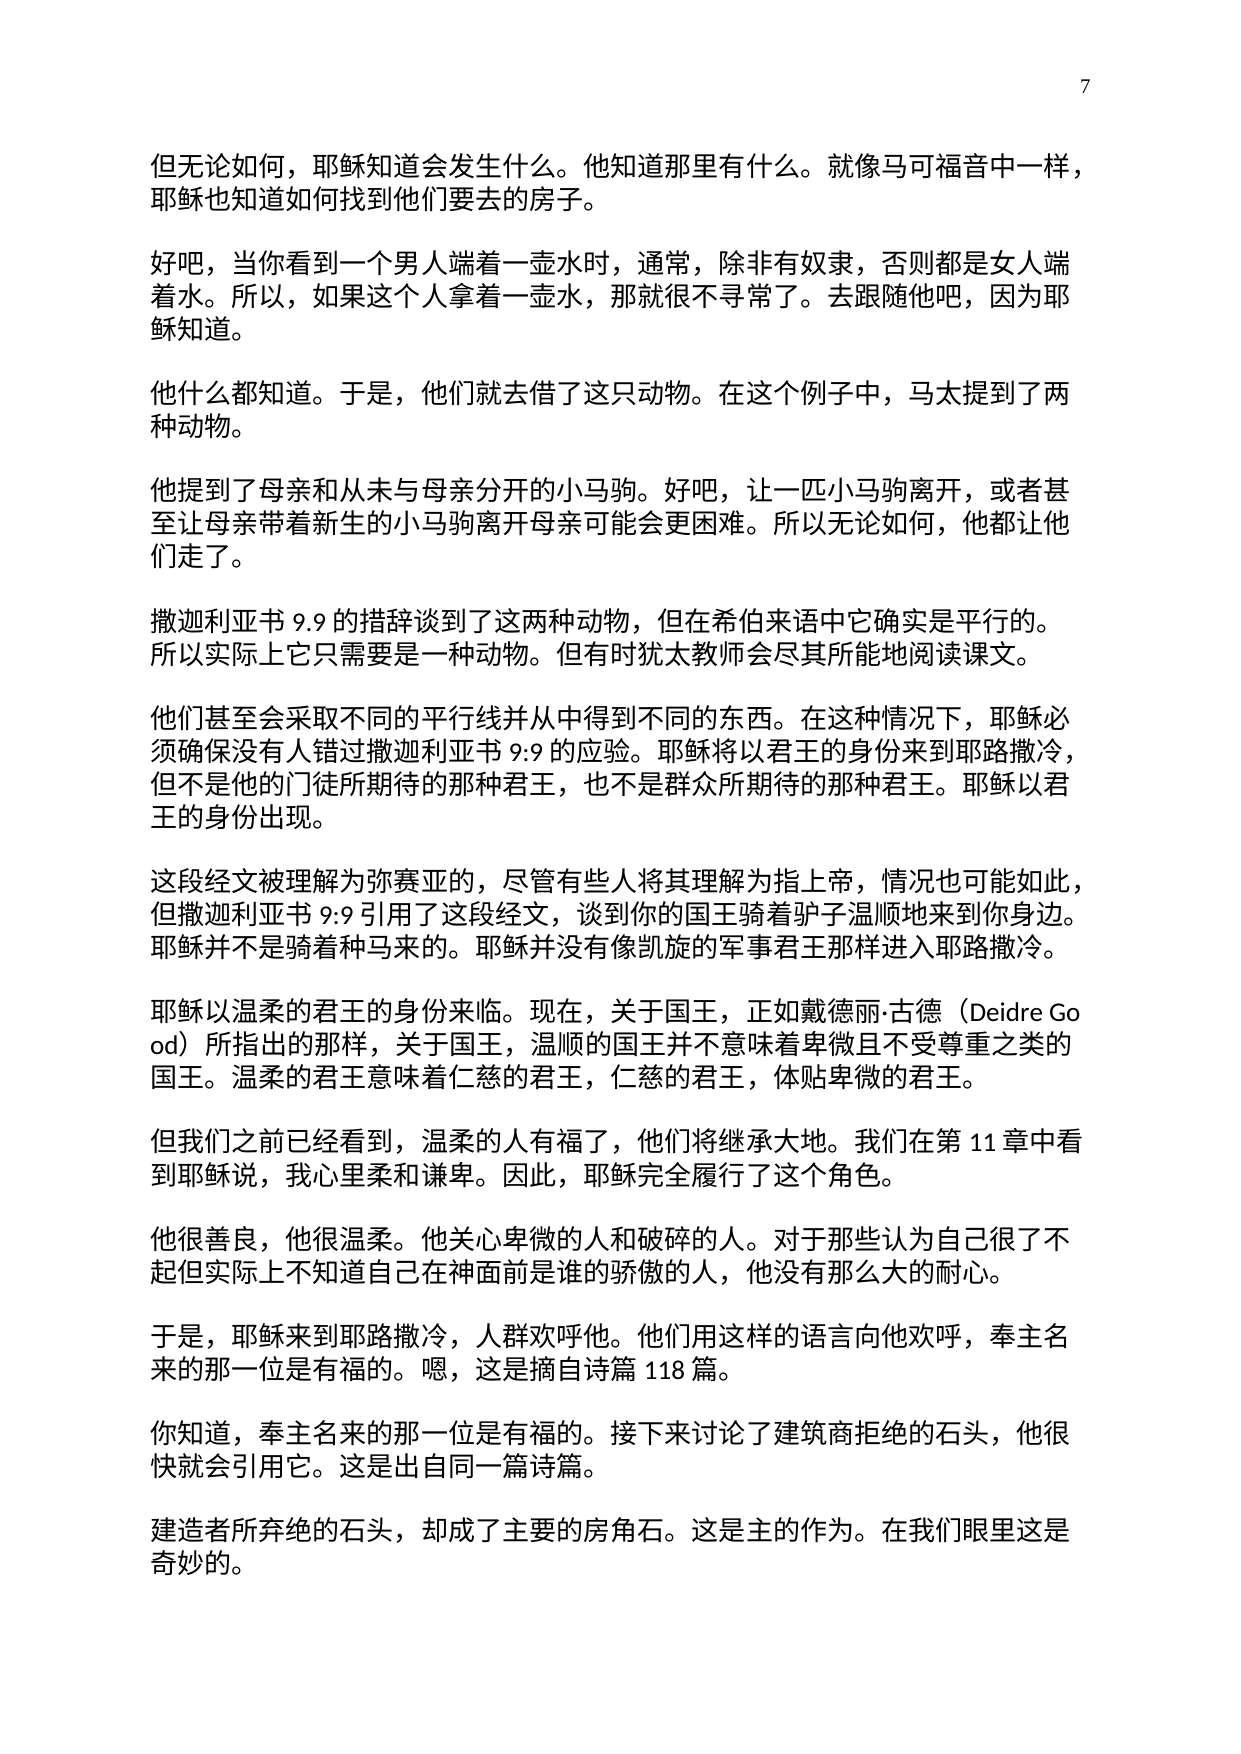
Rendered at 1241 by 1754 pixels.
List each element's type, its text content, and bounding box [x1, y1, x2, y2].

text 耶稣以温柔的君王的身份来临。现在，关于国王，正如戴德丽·古德（Deidre Good）所指出的那样，关于国王，温顺的国王并不意味着卑微且不受尊重之类的国王。温柔的君王意味着仁慈的君王，仁慈的君王，体贴卑微的君王。 [150, 995, 1090, 1094]
text 于是，耶稣来到耶路撒冷，人群欢呼他。他们用这样的语言向他欢呼，奉主名来的那一位是有福的。嗯，这是摘自诗篇 118 篇。 [150, 1320, 1090, 1386]
text 他什么都知道。于是，他们就去借了这只动物。在这个例子中，马太提到了两种动物。 [150, 377, 1090, 443]
text 好吧，当你看到一个男人端着一壶水时，通常，除非有奴隶，否则都是女人端着水。所以，如果这个人拿着一壶水，那就很不寻常了。去跟随他吧，因为耶稣知道。 [150, 247, 1090, 346]
text 他提到了母亲和从未与母亲分开的小马驹。好吧，让一匹小马驹离开，或者甚至让母亲带着新生的小马驹离开母亲可能会更困难。所以无论如何，他都让他们走了。 [150, 474, 1090, 574]
text 他很善良，他很温柔。他关心卑微的人和破碎的人。对于那些认为自己很了不起但实际上不知道自己在神面前是谁的骄傲的人，他没有那么大的耐心。 [150, 1223, 1090, 1289]
text 你知道，奉主名来的那一位是有福的。接下来讨论了建筑商拒绝的石头，他很快就会引用它。这是出自同一篇诗篇。 [150, 1417, 1090, 1483]
text 撒迦利亚书 9.9 的措辞谈到了这两种动物，但在希伯来语中它确实是平行的。所以实际上它只需要是一种动物。但有时犹太教师会尽其所能地阅读课文。 [150, 605, 1090, 671]
text 这段经文被理解为弥赛亚的，尽管有些人将其理解为指上帝，情况也可能如此，但撒迦利亚书 9:9 引用了这段经文，谈到你的国王骑着驴子温顺地来到你身边。耶稣并不是骑着种马来的。耶稣并没有像凯旋的军事君王那样进入耶路撒冷。 [150, 865, 1090, 964]
text 但我们之前已经看到，温柔的人有福了，他们将继承大地。我们在第 11 章中看到耶稣说，我心里柔和谦卑。因此，耶稣完全履行了这个角色。 [150, 1126, 1090, 1192]
text 他们甚至会采取不同的平行线并从中得到不同的东西。在这种情况下，耶稣必须确保没有人错过撒迦利亚书 9:9 的应验。耶稣将以君王的身份来到耶路撒冷，但不是他的门徒所期待的那种君王，也不是群众所期待的那种君王。耶稣以君王的身份出现。 [150, 702, 1090, 834]
text 建造者所弃绝的石头，却成了主要的房角石。这是主的作为。在我们眼里这是奇妙的。 [150, 1514, 1090, 1580]
text 但无论如何，耶稣知道会发生什么。他知道那里有什么。就像马可福音中一样，耶稣也知道如何找到他们要去的房子。 [150, 150, 1090, 216]
